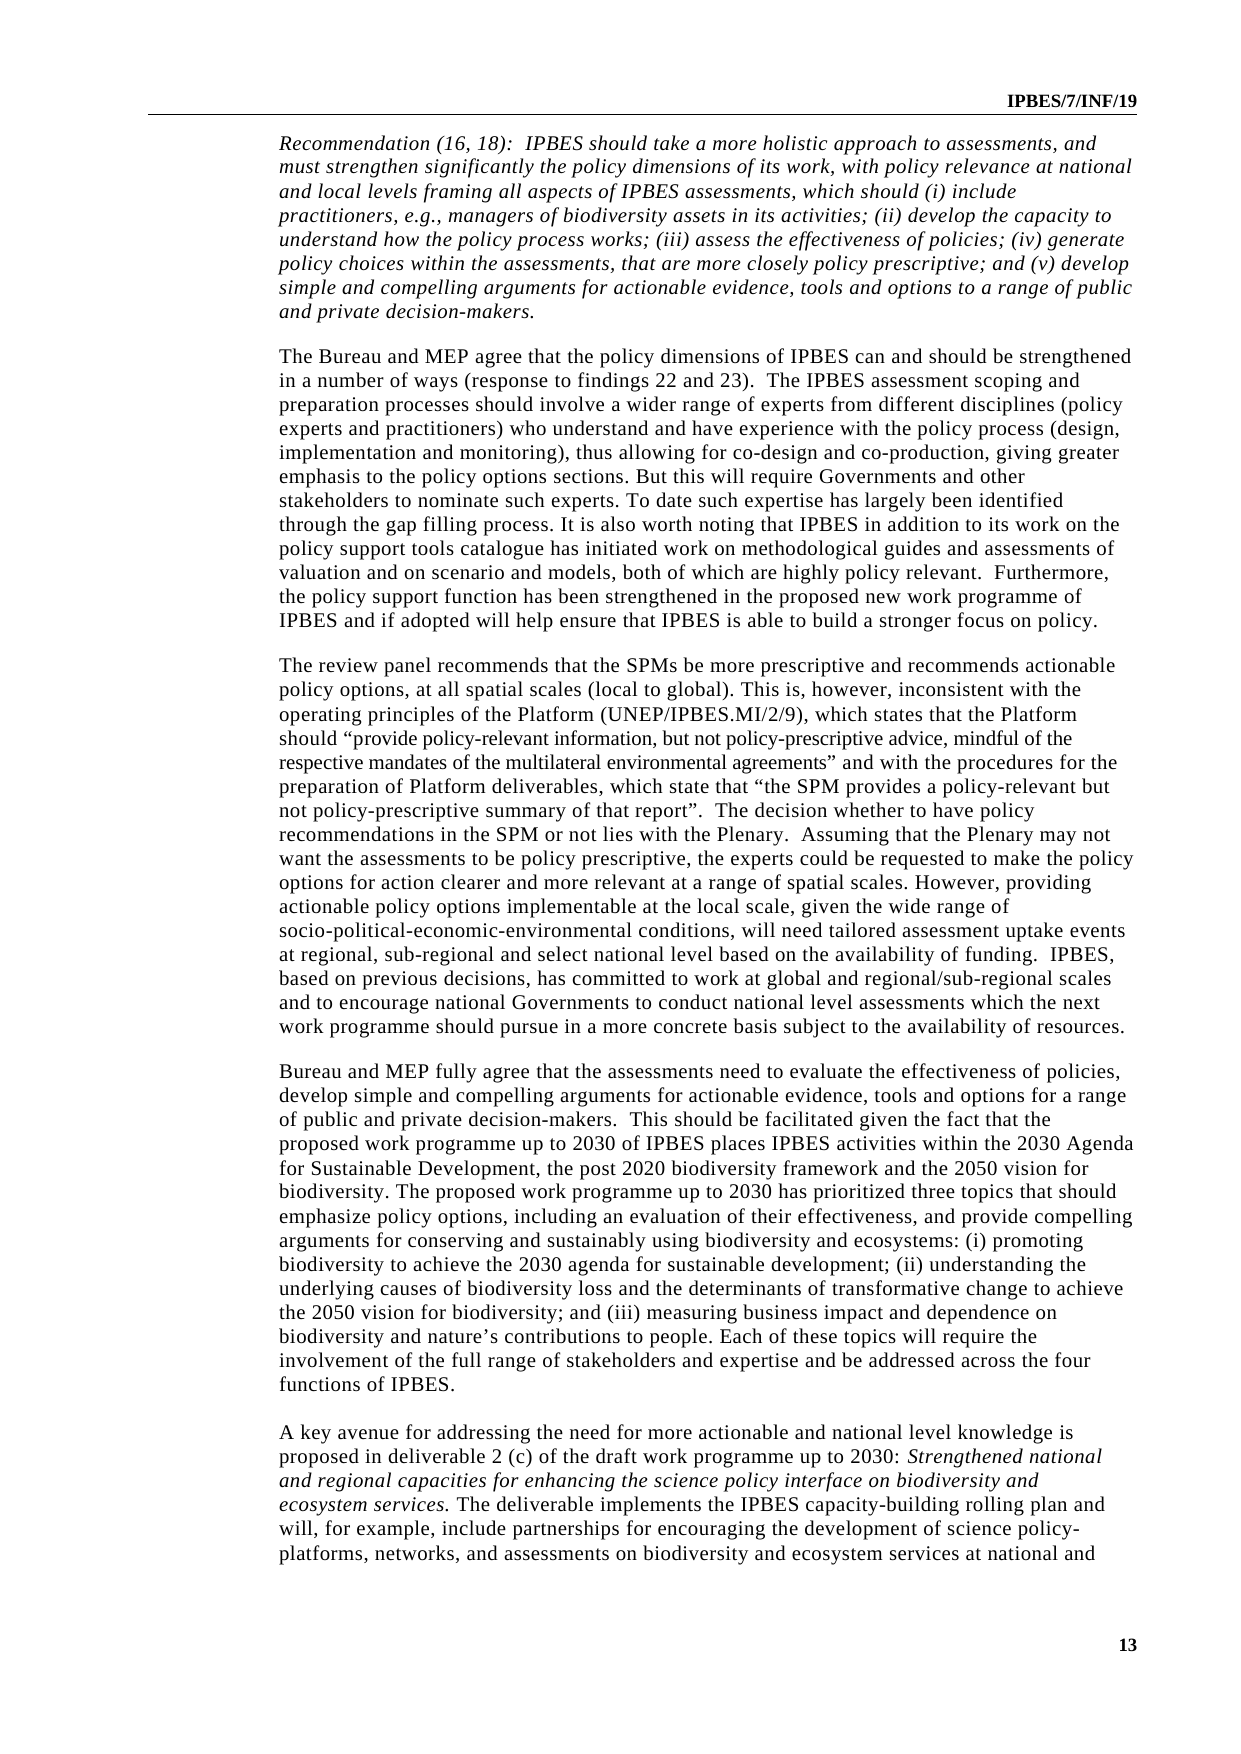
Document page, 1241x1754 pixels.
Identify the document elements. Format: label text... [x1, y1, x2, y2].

list Bureau and MEP fully agree that the assessments need to evaluate the effectiveness of policies, develop simple and compelling arguments for actionable evidence, tools and options for a range of public and private decision-makers. This should be facilitated given the fact that the proposed work programme up to 2030 of IPBES places IPBES activities within the 2030 Agenda for Sustainable Development, the post 2020 biodiversity framework and the 2050 vision for biodiversity. The proposed work programme up to 2030 has prioritized three topics that should emphasize policy options, including an evaluation of their effectiveness, and provide compelling arguments for conserving and sustainably using biodiversity and ecosystems: (i) promoting biodiversity to achieve the 2030 agenda for sustainable development; (ii) understanding the underlying causes of biodiversity loss and the determinants of transformative change to achieve the 2050 vision for biodiversity; and (iii) measuring business impact and dependence on biodiversity and nature’s contributions to people. Each of these topics will require the involvement of the full range of stakeholders and expertise and be addressed across the four functions of IPBES. [279, 1059, 1137, 1396]
text The Bureau and MEP agree that the policy dimensions of IPBES can and should be strengthened in a number of ways (response to findings 22 and 23). The IPBES assessment scoping and preparation processes should involve a wider range of experts from different disciplines (policy experts and practitioners) who understand and have experience with the policy process (design, implementation and monitoring), thus allowing for co-design and co-production, giving greater emphasis to the policy options sections. But this will require Governments and other stakeholders to nominate such experts. To date such expertise has largely been identified through the gap filling process. It is also worth noting that IPBES in addition to its work on the policy support tools catalogue has initiated work on methodological guides and assessments of valuation and on scenario and models, both of which are highly policy relevant. Furthermore, the policy support function has been strengthened in the proposed new work programme of IPBES and if adopted will help ensure that IPBES is able to build a stronger focus on policy. [279, 344, 1137, 632]
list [279, 1420, 1137, 1564]
list Recommendation (16, 18): IPBES should take a more holistic approach to assessments, and must strengthen significantly the policy dimensions of its work, with policy relevance at national and local levels framing all aspects of IPBES assessments, which should (i) include practitioners, e.g., managers of biodiversity assets in its activities; (ii) develop the capacity to understand how the policy process works; (iii) assess the effectiveness of policies; (iv) generate policy choices within the assessments, that are more closely policy prescriptive; and (v) develop simple and compelling arguments for actionable evidence, tools and options to a range of public and private decision-makers. [279, 130, 1137, 323]
text The review panel recommends that the SPMs be more prescriptive and recommends actionable policy options, at all spatial scales (local to global). This is, however, inconsistent with the operating principles of the Platform (UNEP/IPBES.MI/2/9), which states that the Platform should “provide policy-relevant information, but not policy-prescriptive advice, mindful of the respective mandates of the multilateral environmental agreements” and with the procedures for the preparation of Platform deliverables, which state that “the SPM provides a policy-relevant but not policy-prescriptive summary of that report”. The decision whether to have policy recommendations in the SPM or not lies with the Plenary. Assuming that the Plenary may not want the assessments to be policy prescriptive, the experts could be requested to make the policy options for action clearer and more relevant at a range of spatial scales. However, providing actionable policy options implementable at the local scale, given the wide range of socio-political-economic-environmental conditions, will need tailored assessment uptake events at regional, sub-regional and select national level based on the availability of funding. IPBES, based on previous decisions, has committed to work at global and regional/sub-regional scales and to encourage national Governments to conduct national level assessments which the next work programme should pursue in a more concrete basis subject to the availability of resources. [279, 653, 1137, 1038]
